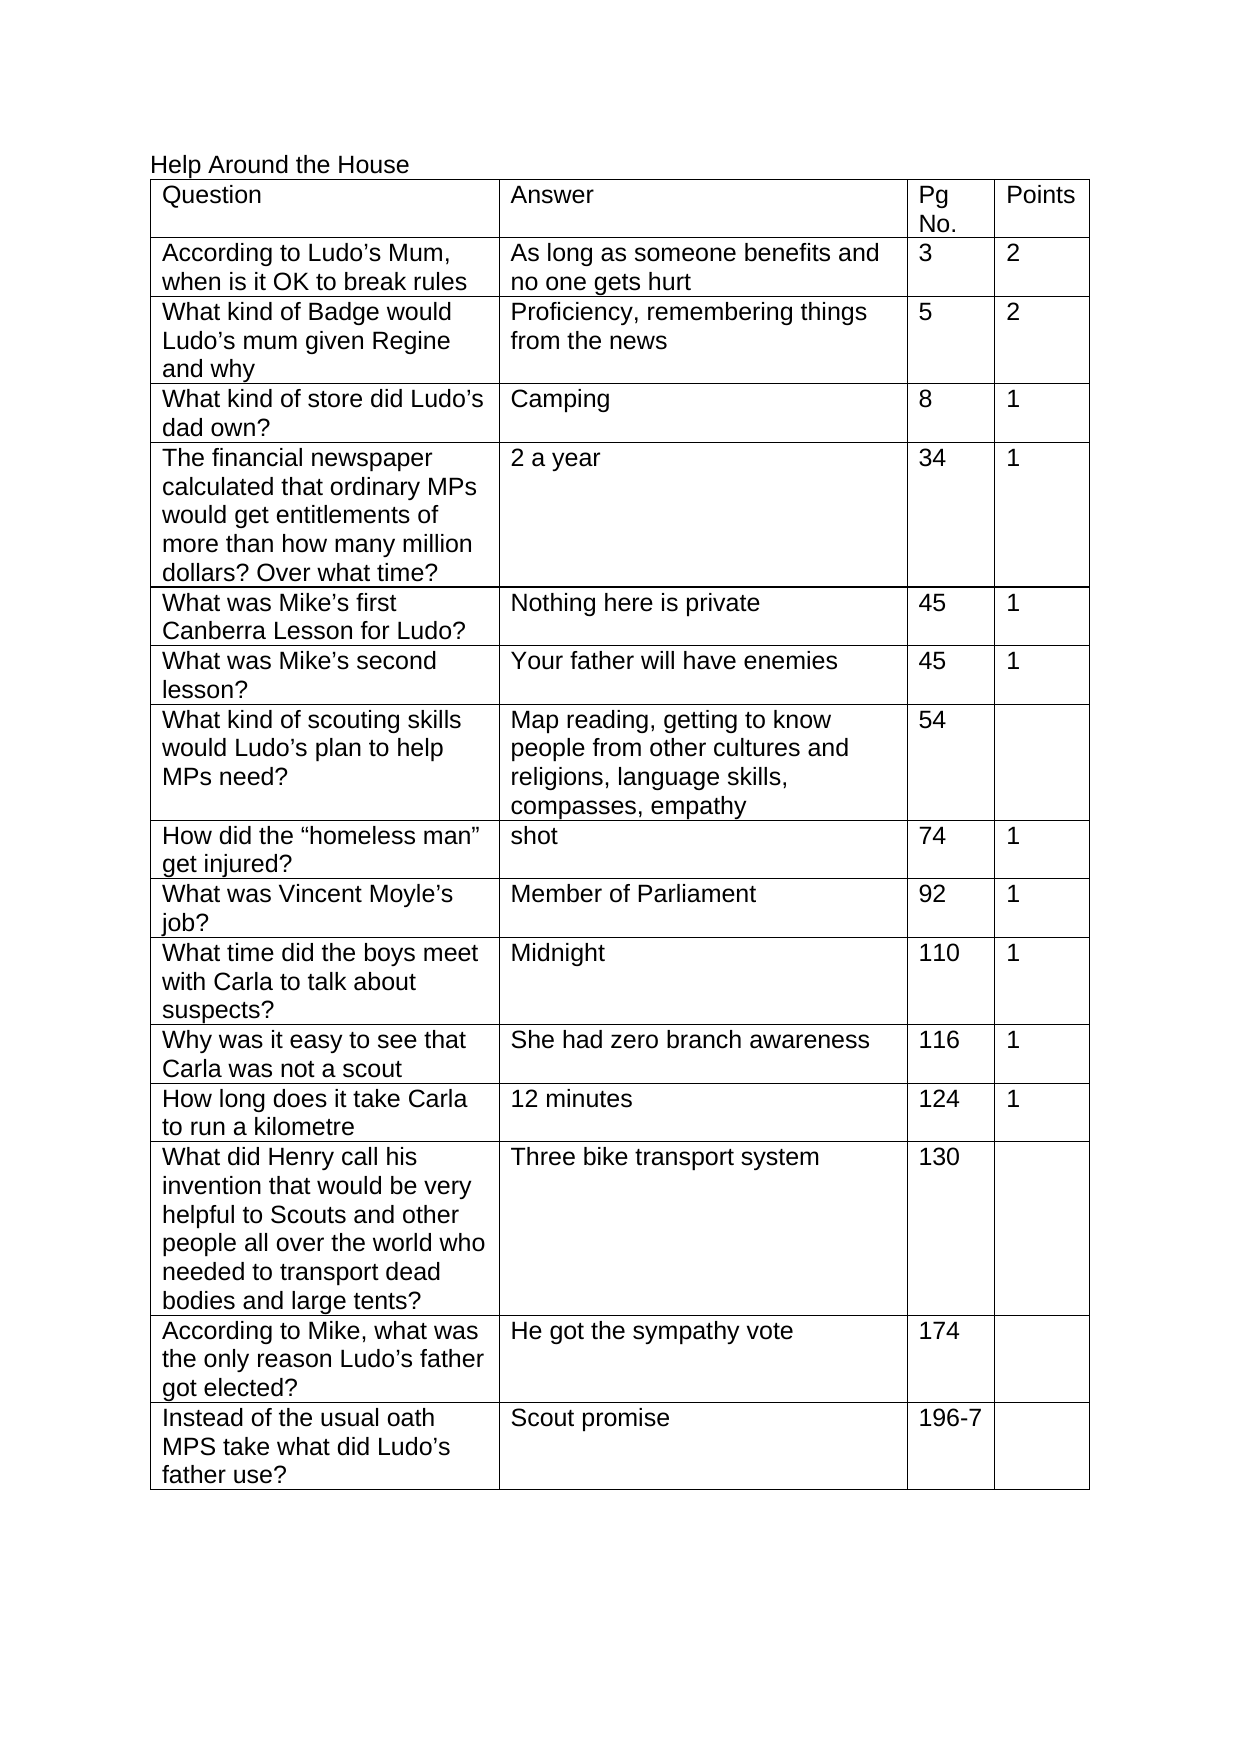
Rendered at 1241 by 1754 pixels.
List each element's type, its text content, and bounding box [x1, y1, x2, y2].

table_cell What kind of Badge would Ludo’s mum given Regine and why [151, 297, 499, 383]
table_cell shot [500, 821, 907, 878]
table_cell What was Mike’s second lesson? [151, 646, 499, 703]
table_cell What was Vincent Moyle’s job? [151, 879, 499, 937]
table_cell [995, 1316, 1089, 1402]
table_cell 196-7 [908, 1403, 994, 1489]
table_cell 74 [908, 821, 994, 878]
table_cell Midnight [500, 938, 907, 1024]
table_cell 110 [908, 938, 994, 1024]
table_cell 1 [995, 443, 1089, 586]
table_cell Camping [500, 384, 907, 442]
table_cell [995, 1142, 1089, 1314]
table_cell Proficiency, remembering things from the news [500, 297, 907, 383]
table_cell 2 [995, 297, 1089, 383]
table_cell What was Mike’s first Canberra Lesson for Ludo? [151, 588, 499, 645]
table_cell How did the “homeless man” get injured? [151, 821, 499, 878]
table_cell 1 [995, 821, 1089, 878]
table_cell 130 [908, 1142, 994, 1314]
table_cell 116 [908, 1025, 994, 1082]
table_cell She had zero branch awareness [500, 1025, 907, 1082]
table_cell Your father will have enemies [500, 646, 907, 703]
table_header Points [995, 180, 1089, 237]
table_cell What did Henry call his invention that would be very helpful to Scouts and other people all over the world who needed to transport dead bodies and large tents? [151, 1142, 499, 1314]
table_cell According to Mike, what was the only reason Ludo’s father got elected? [151, 1316, 499, 1402]
table_cell Why was it easy to see that Carla was not a scout [151, 1025, 499, 1082]
table_header Answer [500, 180, 907, 237]
table_header Pg No. [908, 180, 994, 237]
table_cell Member of Parliament [500, 879, 907, 937]
table_cell 45 [908, 646, 994, 703]
table_cell What kind of scouting skills would Ludo’s plan to help MPs need? [151, 705, 499, 819]
table_cell The financial newspaper calculated that ordinary MPs would get entitlements of more than how many million dollars? Over what time? [151, 443, 499, 586]
table_cell Map reading, getting to know people from other cultures and religions, language skills, compasses, empathy [500, 705, 907, 819]
table_cell 1 [995, 384, 1089, 442]
table_cell How long does it take Carla to run a kilometre [151, 1084, 499, 1141]
table_cell [995, 705, 1089, 819]
text Help Around the House [150, 150, 1090, 179]
table_cell 3 [908, 238, 994, 296]
table_cell 8 [908, 384, 994, 442]
table_cell 92 [908, 879, 994, 937]
table_cell What time did the boys meet with Carla to talk about suspects? [151, 938, 499, 1024]
table_cell 54 [908, 705, 994, 819]
table_cell Three bike transport system [500, 1142, 907, 1314]
table_cell 2 [995, 238, 1089, 296]
table_cell 2 a year [500, 443, 907, 586]
table_cell 1 [995, 1084, 1089, 1141]
table_cell As long as someone benefits and no one gets hurt [500, 238, 907, 296]
table_cell 1 [995, 646, 1089, 703]
table_cell Scout promise [500, 1403, 907, 1489]
table_cell 34 [908, 443, 994, 586]
table_cell 45 [908, 588, 994, 645]
table_cell 12 minutes [500, 1084, 907, 1141]
table_cell According to Ludo’s Mum, when is it OK to break rules [151, 238, 499, 296]
table_header Question [151, 180, 499, 237]
table_cell 1 [995, 938, 1089, 1024]
table_cell 1 [995, 588, 1089, 645]
table_cell [995, 1403, 1089, 1489]
table_cell 124 [908, 1084, 994, 1141]
table_cell He got the sympathy vote [500, 1316, 907, 1402]
table_cell 5 [908, 297, 994, 383]
table_cell Instead of the usual oath MPS take what did Ludo’s father use? [151, 1403, 499, 1489]
table_cell 1 [995, 879, 1089, 937]
table_cell 174 [908, 1316, 994, 1402]
table_cell 1 [995, 1025, 1089, 1082]
table_cell Nothing here is private [500, 588, 907, 645]
table_cell What kind of store did Ludo’s dad own? [151, 384, 499, 442]
